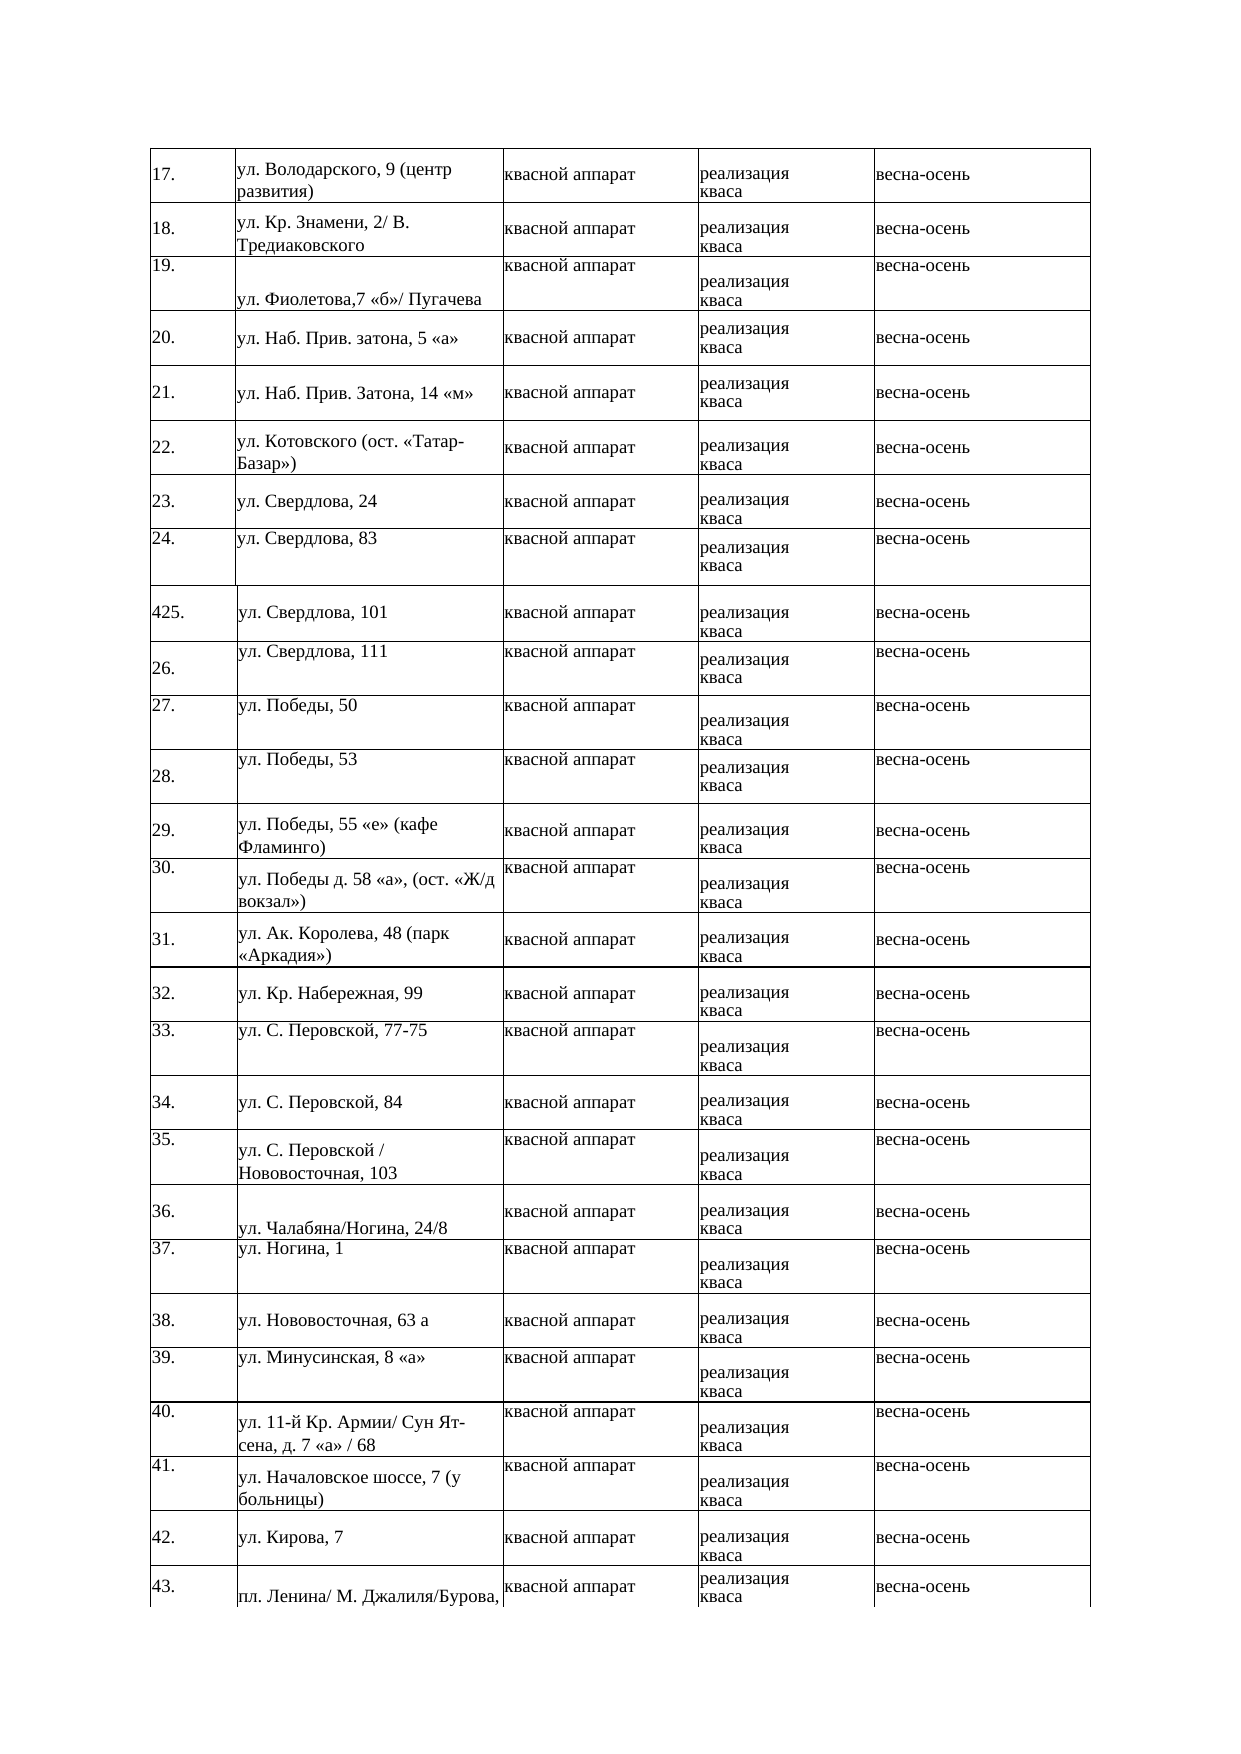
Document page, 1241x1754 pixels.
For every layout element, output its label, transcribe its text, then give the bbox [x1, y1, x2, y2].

table_cell реализация кваса [699, 1185, 874, 1238]
table_cell квасной аппарат [504, 1294, 698, 1347]
table_cell 41. [151, 1457, 237, 1510]
table_cell реализация кваса [699, 696, 874, 749]
table_cell весна-осень [875, 1185, 1090, 1238]
table_cell ул. Наб. Прив. Затона, 14 «м» [236, 366, 503, 420]
table_cell квасной аппарат [504, 1348, 698, 1401]
table_cell весна-осень [875, 149, 1090, 202]
table_cell ул. Володарского, 9 (центр развития) [236, 149, 503, 202]
table_cell 42. [151, 1511, 237, 1565]
table_cell квасной аппарат [504, 1130, 698, 1184]
table_cell квасной аппарат [504, 529, 698, 584]
table_cell реализация кваса [699, 1076, 874, 1129]
table_cell ул. Началовское шоссе, 7 (у больницы) [238, 1457, 503, 1510]
table_cell реализация кваса [699, 149, 874, 202]
table_cell ул. 11-й Кр. Армии/ Сун Ят-сена, д. 7 «а» / 68 [238, 1403, 503, 1456]
table_cell 21. [151, 366, 235, 420]
table_cell ул. Нововосточная, 63 а [238, 1294, 503, 1347]
table_cell весна-осень [875, 1022, 1090, 1075]
table_cell реализация кваса [699, 804, 874, 858]
table_cell реализация кваса [699, 913, 874, 966]
table_cell ул. Победы д. 58 «а», (ост. «Ж/д вокзал») [238, 859, 503, 912]
table_cell 32. [151, 968, 237, 1021]
table_cell 26. [151, 642, 237, 695]
table_cell весна-осень [875, 1130, 1090, 1184]
table_cell квасной аппарат [504, 696, 698, 749]
table_cell 18. [151, 203, 235, 256]
table_cell ул. С. Перовской, 77-75 [238, 1022, 503, 1075]
table_cell весна-осень [875, 1511, 1090, 1565]
table_cell ул. Победы, 50 [238, 696, 503, 749]
table_cell весна-осень [875, 203, 1090, 256]
table_cell весна-осень [875, 586, 1090, 641]
table_cell квасной аппарат [504, 913, 698, 966]
table_cell ул. Свердлова, 101 [238, 586, 503, 641]
table_cell реализация кваса [699, 750, 874, 803]
table_cell реализация кваса [699, 311, 874, 365]
table_cell 33. [151, 1022, 237, 1075]
table_cell квасной аппарат [504, 968, 698, 1021]
table_cell 36. [151, 1185, 237, 1238]
table_cell квасной аппарат [504, 642, 698, 695]
table_cell 31. [151, 913, 237, 966]
table_cell 39. [151, 1348, 237, 1401]
table_cell реализация кваса [699, 421, 874, 474]
table_cell квасной аппарат [504, 1022, 698, 1075]
table_cell реализация кваса [699, 1457, 874, 1510]
table_cell ул. Победы, 55 «е» (кафе Фламинго) [238, 804, 503, 858]
table_cell реализация кваса [699, 859, 874, 912]
table_cell ул. Наб. Прив. затона, 5 «а» [236, 311, 503, 365]
table_cell квасной аппарат [504, 475, 698, 528]
table_cell реализация кваса [699, 642, 874, 695]
table_cell весна-осень [875, 257, 1090, 310]
table_cell реализация кваса [699, 1240, 874, 1293]
table_cell 40. [151, 1403, 237, 1456]
table_cell весна-осень [875, 1348, 1090, 1401]
table_cell квасной аппарат [504, 1566, 698, 1607]
table_cell реализация кваса [699, 1566, 874, 1607]
table_cell весна-осень [875, 1240, 1090, 1293]
table_cell ул. С. Перовской / Нововосточная, 103 [238, 1130, 503, 1184]
table_cell весна-осень [875, 696, 1090, 749]
table_cell реализация кваса [699, 475, 874, 528]
table_cell реализация кваса [699, 1294, 874, 1347]
table_cell квасной аппарат [504, 1403, 698, 1456]
table_cell весна-осень [875, 366, 1090, 420]
table_cell весна-осень [875, 311, 1090, 365]
table_cell квасной аппарат [504, 149, 698, 202]
table_cell весна-осень [875, 1403, 1090, 1456]
table_cell квасной аппарат [504, 421, 698, 474]
table_cell ул. Чалабяна/Ногина, 24/8 [238, 1185, 503, 1238]
table_cell ул. Ногина, 1 [238, 1240, 503, 1293]
table_cell 28. [151, 750, 237, 803]
table_cell ул. Фиолетова,7 «б»/ Пугачева [236, 257, 503, 310]
table_cell весна-осень [875, 642, 1090, 695]
table_cell весна-осень [875, 1566, 1090, 1607]
table_cell реализация кваса [699, 968, 874, 1021]
table_cell ул. Ак. Королева, 48 (парк «Аркадия») [238, 913, 503, 966]
table_cell квасной аппарат [504, 1511, 698, 1565]
table_cell весна-осень [875, 750, 1090, 803]
table_cell квасной аппарат [504, 1457, 698, 1510]
table_cell 19. [151, 257, 235, 310]
table_cell ул. Свердлова, 111 [238, 642, 503, 695]
table_cell ул. Кр. Набережная, 99 [238, 968, 503, 1021]
table_cell реализация кваса [699, 1022, 874, 1075]
table_cell весна-осень [875, 968, 1090, 1021]
table_cell реализация кваса [699, 1511, 874, 1565]
table_cell 29. [151, 804, 237, 858]
table_cell квасной аппарат [504, 586, 698, 641]
table_cell ул. Победы, 53 [238, 750, 503, 803]
table_cell реализация кваса [699, 586, 874, 641]
table_cell ул. Минусинская, 8 «а» [238, 1348, 503, 1401]
table_cell квасной аппарат [504, 1240, 698, 1293]
table_cell ул. Свердлова, 83 [236, 529, 503, 584]
table_cell 43. [151, 1566, 237, 1607]
table_cell весна-осень [875, 1294, 1090, 1347]
table_cell квасной аппарат [504, 257, 698, 310]
table_cell весна-осень [875, 529, 1090, 584]
table_cell 27. [151, 696, 237, 749]
table_cell 23. [151, 475, 235, 528]
table_cell 37. [151, 1240, 237, 1293]
table_cell реализация кваса [699, 203, 874, 256]
table_cell ул. Кирова, 7 [238, 1511, 503, 1565]
table_cell 22. [151, 421, 235, 474]
table_cell ул. Кр. Знамени, 2/ В. Тредиаковского [236, 203, 503, 256]
table_cell реализация кваса [699, 1403, 874, 1456]
table_cell реализация кваса [699, 366, 874, 420]
table_cell реализация кваса [699, 529, 874, 584]
table_cell квасной аппарат [504, 750, 698, 803]
table_cell 24. [151, 529, 235, 584]
table_cell реализация кваса [699, 1130, 874, 1184]
table_cell квасной аппарат [504, 1185, 698, 1238]
table_cell весна-осень [875, 475, 1090, 528]
table_cell ул. С. Перовской, 84 [238, 1076, 503, 1129]
table_cell 17. [151, 149, 235, 202]
table_cell квасной аппарат [504, 1076, 698, 1129]
table_cell квасной аппарат [504, 804, 698, 858]
table_cell 30. [151, 859, 237, 912]
table_cell реализация кваса [699, 1348, 874, 1401]
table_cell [238, 1566, 503, 1607]
table_cell квасной аппарат [504, 203, 698, 256]
table_cell ул. Свердлова, 24 [236, 475, 503, 528]
table_cell 38. [151, 1294, 237, 1347]
table_cell весна-осень [875, 804, 1090, 858]
table_cell весна-осень [875, 421, 1090, 474]
table_cell реализация кваса [699, 257, 874, 310]
table_cell 34. [151, 1076, 237, 1129]
table_cell весна-осень [875, 1457, 1090, 1510]
table_cell весна-осень [875, 1076, 1090, 1129]
table_cell ул. Котовского (ост. «Татар-Базар») [236, 421, 503, 474]
table_cell весна-осень [875, 913, 1090, 966]
table_cell 20. [151, 311, 235, 365]
table_cell весна-осень [875, 859, 1090, 912]
table_cell 425. [151, 586, 237, 641]
table_cell квасной аппарат [504, 311, 698, 365]
table_cell квасной аппарат [504, 366, 698, 420]
table_cell 35. [151, 1130, 237, 1184]
table_cell квасной аппарат [504, 859, 698, 912]
